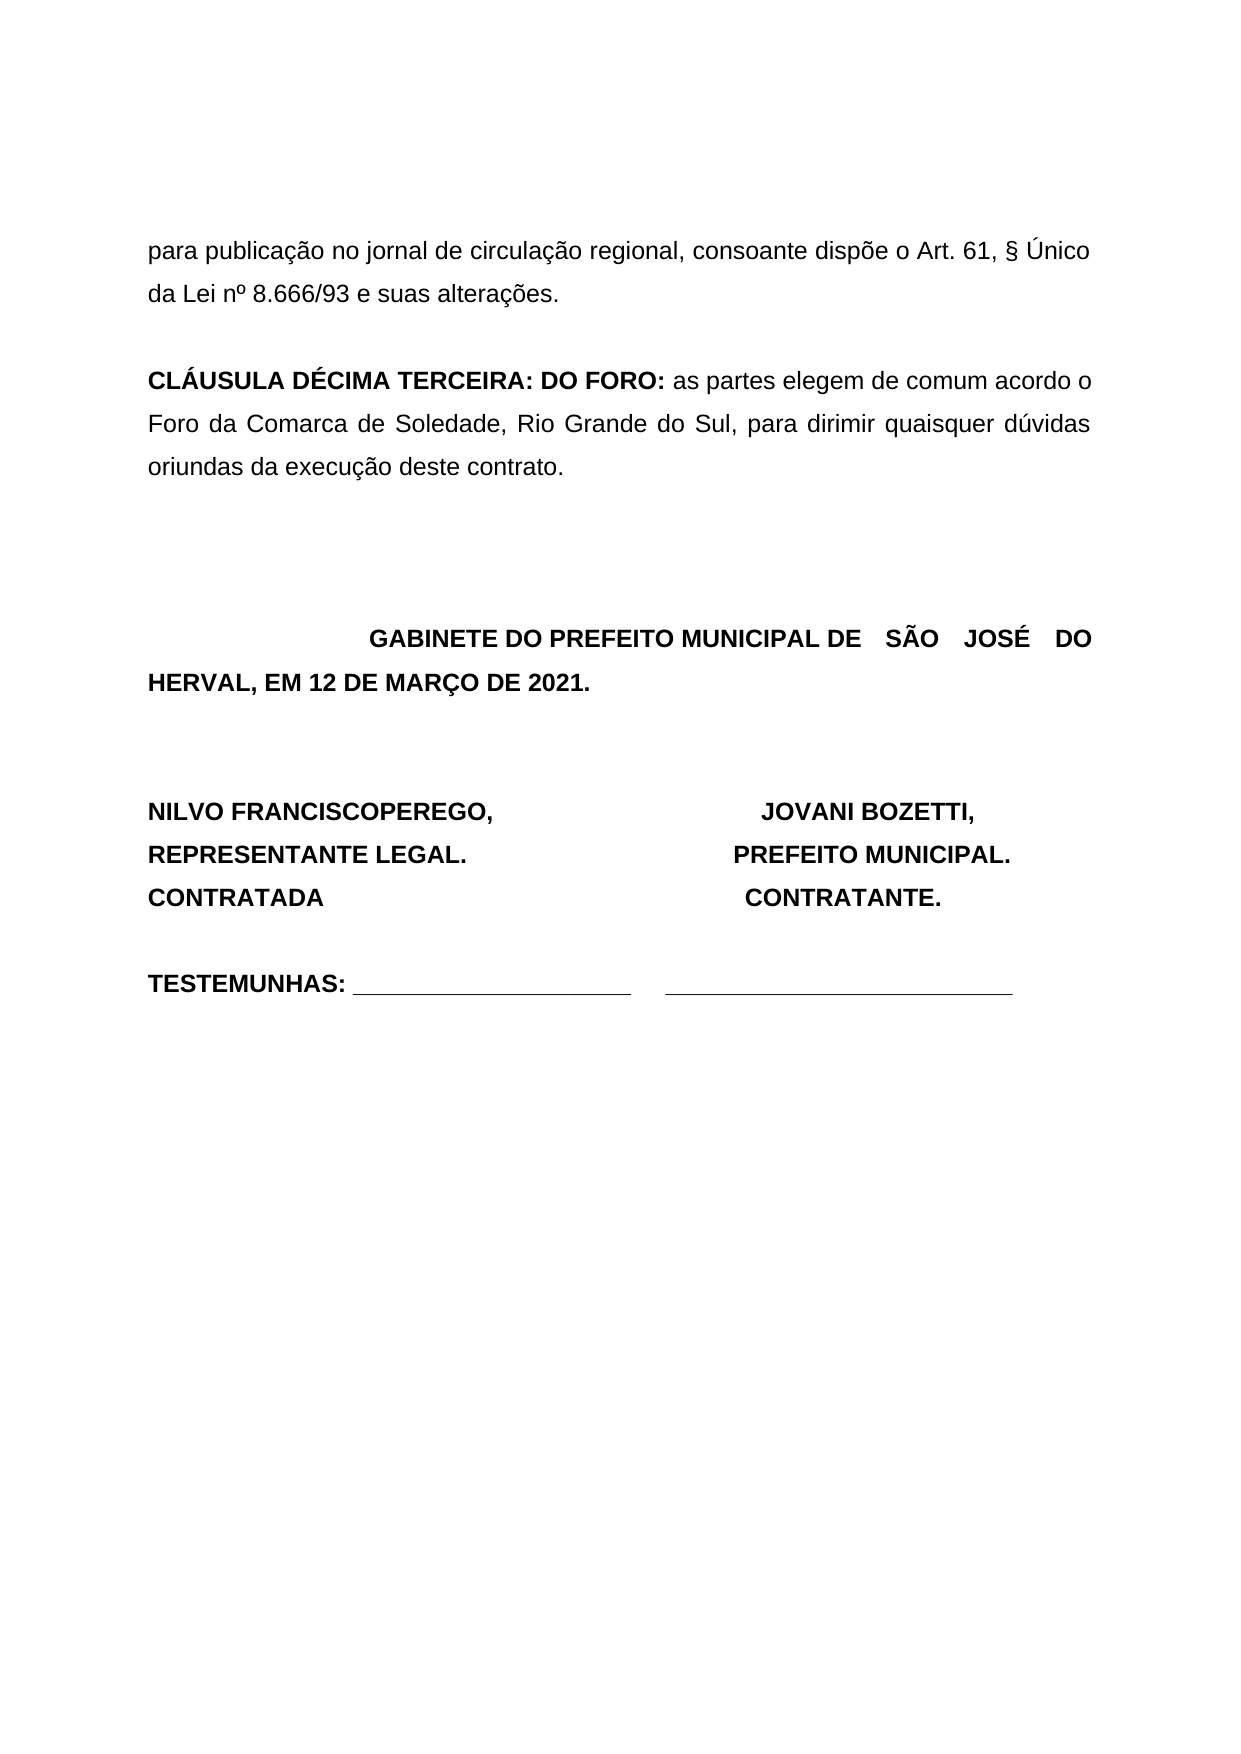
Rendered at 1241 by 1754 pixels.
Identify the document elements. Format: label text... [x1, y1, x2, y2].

text CONTRATADA CONTRATANTE. [148, 883, 1092, 912]
text GABINETE DO PREFEITO MUNICIPAL DE SÃO JOSÉ DO HERVAL, EM 12 DE MARÇO DE 2021. [148, 624, 1092, 696]
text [148, 236, 1092, 308]
text NILVO FRANCISCOPEREGO, JOVANI BOZETTI, [148, 797, 1092, 826]
text TESTEMUNHAS: ____________________ _________________________ [148, 969, 1092, 998]
text REPRESENTANTE LEGAL. PREFEITO MUNICIPAL. [148, 840, 1092, 869]
text CLÁUSULA DÉCIMA TERCEIRA: DO FORO: as partes elegem de comum acordo o Foro da Comarca de Soledade, Rio Grande do Sul, para dirimir quaisquer dúvidas oriundas da execução deste contrato. [148, 366, 1092, 481]
